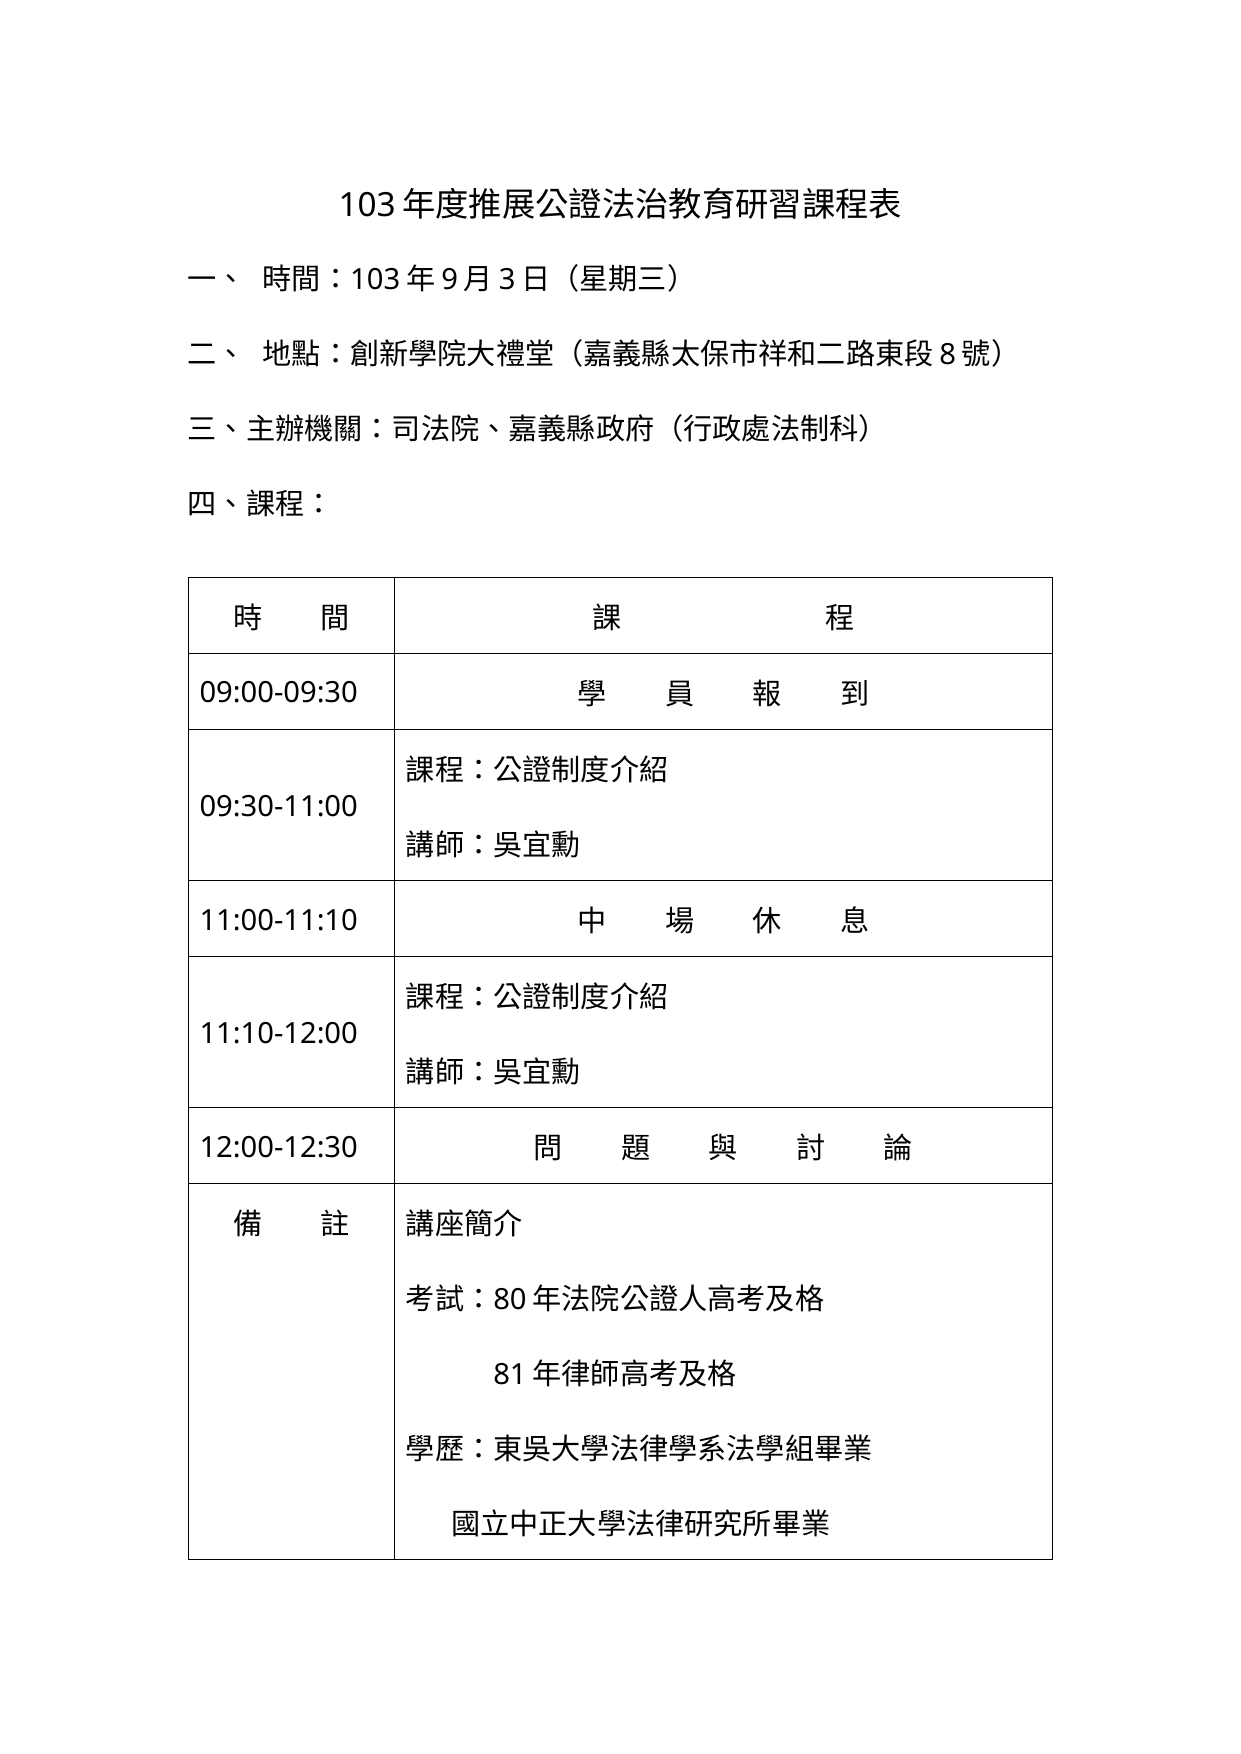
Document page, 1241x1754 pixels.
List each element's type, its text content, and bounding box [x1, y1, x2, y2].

table_header 課 程 [395, 578, 1052, 653]
text 103年度推展公證法治教育研習課程表 [187, 164, 1053, 239]
table_cell 12:00-12:30 [189, 1108, 394, 1183]
table_cell 備 註 [189, 1184, 394, 1559]
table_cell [395, 1184, 1052, 1559]
table_cell 09:00-09:30 [189, 654, 394, 729]
table_header 時 間 [189, 578, 394, 653]
table_cell 09:30-11:00 [189, 730, 394, 880]
list 時間：103年9月3日（星期三） [187, 239, 1053, 314]
table_cell 學 員 報 到 [395, 654, 1052, 729]
list 地點：創新學院大禮堂（嘉義縣太保市祥和二路東段8號） [187, 314, 1053, 389]
text 三、主辦機關：司法院、嘉義縣政府（行政處法制科） [187, 389, 1053, 464]
table_cell 課程：公證制度介紹 講師：吳宜勳 [395, 730, 1052, 880]
table_cell 問 題 與 討 論 [395, 1108, 1052, 1183]
table_cell 11:00-11:10 [189, 881, 394, 956]
table_cell 11:10-12:00 [189, 957, 394, 1107]
text 四、課程： [187, 464, 1053, 539]
table_cell 課程：公證制度介紹 講師：吳宜勳 [395, 957, 1052, 1107]
table_cell 中 場 休 息 [395, 881, 1052, 956]
